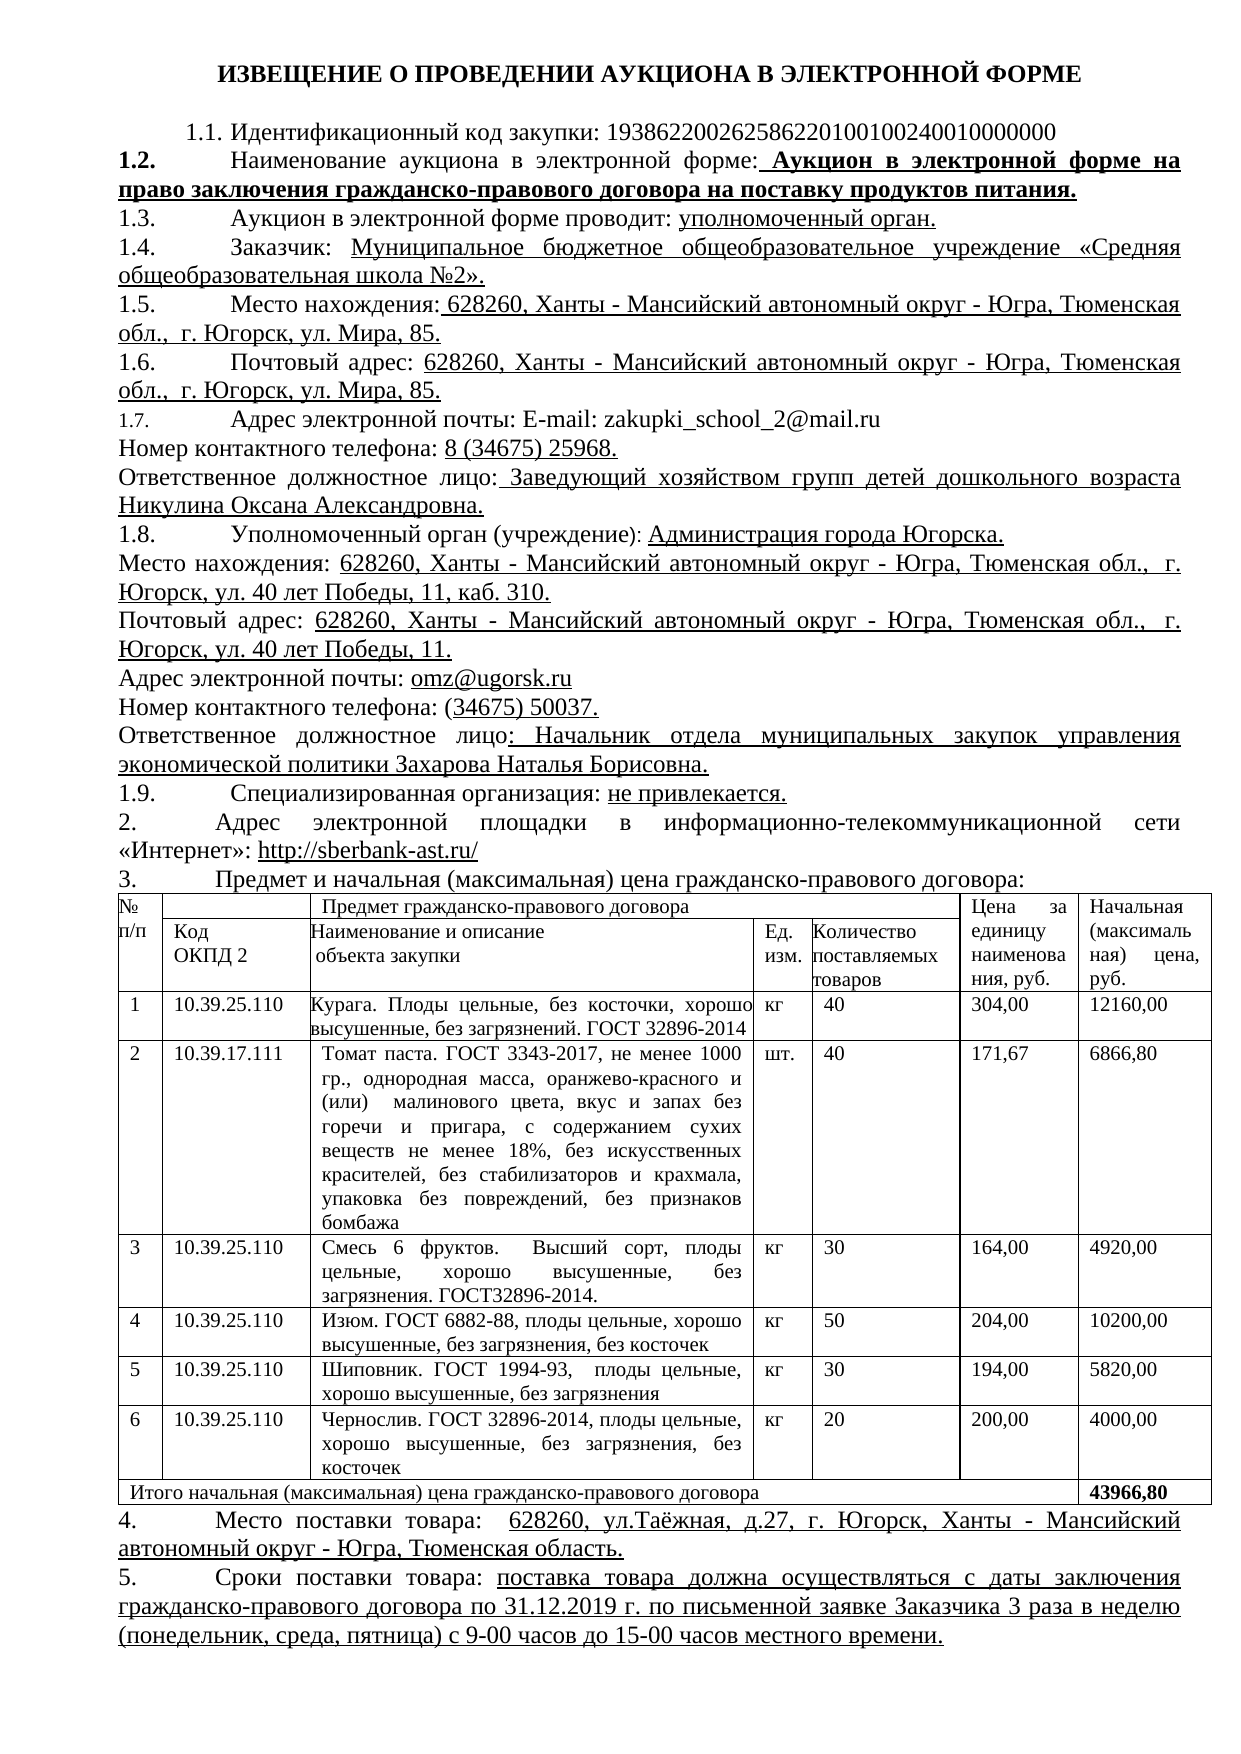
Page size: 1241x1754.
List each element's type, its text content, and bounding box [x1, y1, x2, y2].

list Место нахождения: 628260, Ханты - Мансийский автономный округ - Югра, Тюменская обл., г. Югорск, ул. Мира, 85. [118, 289, 1181, 347]
text Ответственное должностное лицо: Начальник отдела муниципальных закупок управления экономической политики Захарова Наталья Борисовна. [118, 720, 1181, 778]
table_cell 2 [119, 1041, 162, 1234]
text Номер контактного телефона: 8 (34675) 25968. [118, 433, 1181, 462]
list Сроки поставки товара: поставка товара должна осуществляться с даты заключения гражданско-правового договора по 31.12.2019 г. по письменной заявке Заказчика 3 раза в неделю (понедельник, среда, пятница) с 9-00 часов до 15-00 часов местного времени. [118, 1617, 1181, 1648]
text ИЗВЕЩЕНИЕ О ПРОВЕДЕНИИ АУКЦИОНА В ЭЛЕКТРОННОЙ ФОРМЕ [118, 59, 1181, 88]
list Сроки поставки товара: поставка товара должна осуществляться с даты заключения гражданско-правового договора по 31.12.2019 г. по письменной заявке Заказчика 3 раза в неделю (понедельник, среда, пятница) с 9-00 часов до 15-00 часов местного времени. [118, 1562, 1181, 1616]
text Ответственное должностное лицо: Заведующий хозяйством групп детей дошкольного возраста Никулина Оксана Александровна. [118, 462, 1181, 519]
list Уполномоченный орган (учреждение): Администрация города Югорска. [118, 519, 1181, 548]
table_cell 304,00 [961, 992, 1078, 1040]
table_cell Чернослив. ГОСТ 32896-2014, плоды цельные, хорошо высушенные, без загрязнения, без косточек [311, 1406, 753, 1479]
table_cell 10200,00 [1079, 1308, 1211, 1356]
table_cell кг [754, 1406, 812, 1479]
table_header Начальная (максимальная) цена, руб. [1079, 894, 1211, 991]
list Адрес электронной почты: E-mail: zakupki_school_2@mail.ru [118, 404, 1181, 433]
table_cell 5820,00 [1079, 1357, 1211, 1405]
table_cell 200,00 [961, 1406, 1078, 1479]
table_cell 10.39.25.110 [163, 992, 310, 1040]
table_cell 4920,00 [1079, 1235, 1211, 1307]
table_cell Смесь 6 фруктов. Высший сорт, плоды цельные, хорошо высушенные, без загрязнения. ГОСТ32896-2014. [311, 1235, 753, 1307]
table_header [163, 894, 310, 918]
table_cell кг [754, 992, 812, 1040]
table_cell Курага. Плоды цельные, без косточки, хорошо высушенные, без загрязнений. ГОСТ 32896-2014 [311, 992, 753, 1040]
text Почтовый адрес: 628260, Ханты - Мансийский автономный округ - Югра, Тюменская обл., г. Югорск, ул. 40 лет Победы, 11. [118, 605, 1181, 663]
table_cell 40 [813, 1041, 959, 1234]
table_header Предмет гражданско-правового договора [311, 894, 959, 918]
table_cell кг [754, 1357, 812, 1405]
table_cell 30 [813, 1357, 959, 1405]
table_cell 43966,80 [1079, 1480, 1211, 1504]
table_cell 10.39.25.110 [163, 1357, 310, 1405]
list Аукцион в электронной форме проводит: уполномоченный орган. [118, 203, 1181, 232]
table_cell 10.39.17.111 [163, 1041, 310, 1234]
list Адрес электронной площадки в информационно-телекоммуникационной сети «Интернет»: http://sberbank-ast.ru/ [118, 807, 1181, 864]
table_cell шт. [754, 1041, 812, 1234]
list Наименование аукциона в электронной форме: Аукцион в электронной форме на право заключения гражданско-правового договора на поставку продуктов питания. [118, 145, 1181, 203]
table_cell 6 [119, 1406, 162, 1479]
text Номер контактного телефона: (34675) 50037. [118, 692, 1181, 720]
table_cell 20 [813, 1406, 959, 1479]
table_cell 10.39.25.110 [163, 1308, 310, 1356]
table_cell Ед. изм. [754, 919, 812, 991]
table_cell 30 [813, 1235, 959, 1307]
table_cell Итого начальная (максимальная) цена гражданско-правового договора [119, 1480, 1078, 1504]
table_cell Количество поставляемых товаров [813, 919, 959, 991]
table_cell 12160,00 [1079, 992, 1211, 1040]
list Место поставки товара: 628260, ул.Таёжная, д.27, г. Югорск, Ханты - Мансийский автономный округ - Югра, Тюменская область. [118, 1505, 1181, 1562]
table_cell Наименование и описание объекта закупки [311, 919, 753, 991]
table_header № п/п [119, 894, 162, 991]
list Заказчик: Муниципальное бюджетное общеобразовательное учреждение «Средняя общеобразовательная школа №2». [118, 232, 1181, 289]
table_cell 164,00 [961, 1235, 1078, 1307]
list Специализированная организация: не привлекается. [118, 778, 1181, 807]
table_cell 10.39.25.110 [163, 1235, 310, 1307]
table_cell Код ОКПД 2 [163, 919, 310, 991]
list Предмет и начальная (максимальная) цена гражданско-правового договора: [118, 864, 1181, 893]
table_cell 5 [119, 1357, 162, 1405]
table_cell 194,00 [961, 1357, 1078, 1405]
table_header Цена за единицу наименования, руб. [961, 894, 1078, 991]
text Адрес электронной почты: omz@ugorsk.ru [118, 663, 1181, 692]
table_cell 10.39.25.110 [163, 1406, 310, 1479]
table_cell 3 [119, 1235, 162, 1307]
table_cell Томат паста. ГОСТ 3343-2017, не менее 1000 гр., однородная масса, оранжево-красного и (или) малинового цвета, вкус и запах без горечи и пригара, с содержанием сухих веществ не менее 18%, без искусственных красителей, без стабилизаторов и крахмала, упаковка без повреждений, без признаков бомбажа [311, 1041, 753, 1234]
table_cell кг [754, 1235, 812, 1307]
table_cell 1 [119, 992, 162, 1040]
table_cell Изюм. ГОСТ 6882-88, плоды цельные, хорошо высушенные, без загрязнения, без косточек [311, 1308, 753, 1356]
table_cell Шиповник. ГОСТ 1994-93, плоды цельные, хорошо высушенные, без загрязнения [311, 1357, 753, 1405]
table_cell 4 [119, 1308, 162, 1356]
text Место нахождения: 628260, Ханты - Мансийский автономный округ - Югра, Тюменская обл., г. Югорск, ул. 40 лет Победы, 11, каб. 310. [118, 548, 1181, 605]
table_cell 6866,80 [1079, 1041, 1211, 1234]
list Идентификационный код закупки: 193862200262586220100100240010000000 [185, 117, 1181, 145]
table_cell кг [754, 1308, 812, 1356]
table_cell 204,00 [961, 1308, 1078, 1356]
table_cell 4000,00 [1079, 1406, 1211, 1479]
table_cell 171,67 [961, 1041, 1078, 1234]
table_cell 40 [813, 992, 959, 1040]
list Почтовый адрес: 628260, Ханты - Мансийский автономный округ - Югра, Тюменская обл., г. Югорск, ул. Мира, 85. [118, 347, 1181, 404]
table_cell 50 [813, 1308, 959, 1356]
